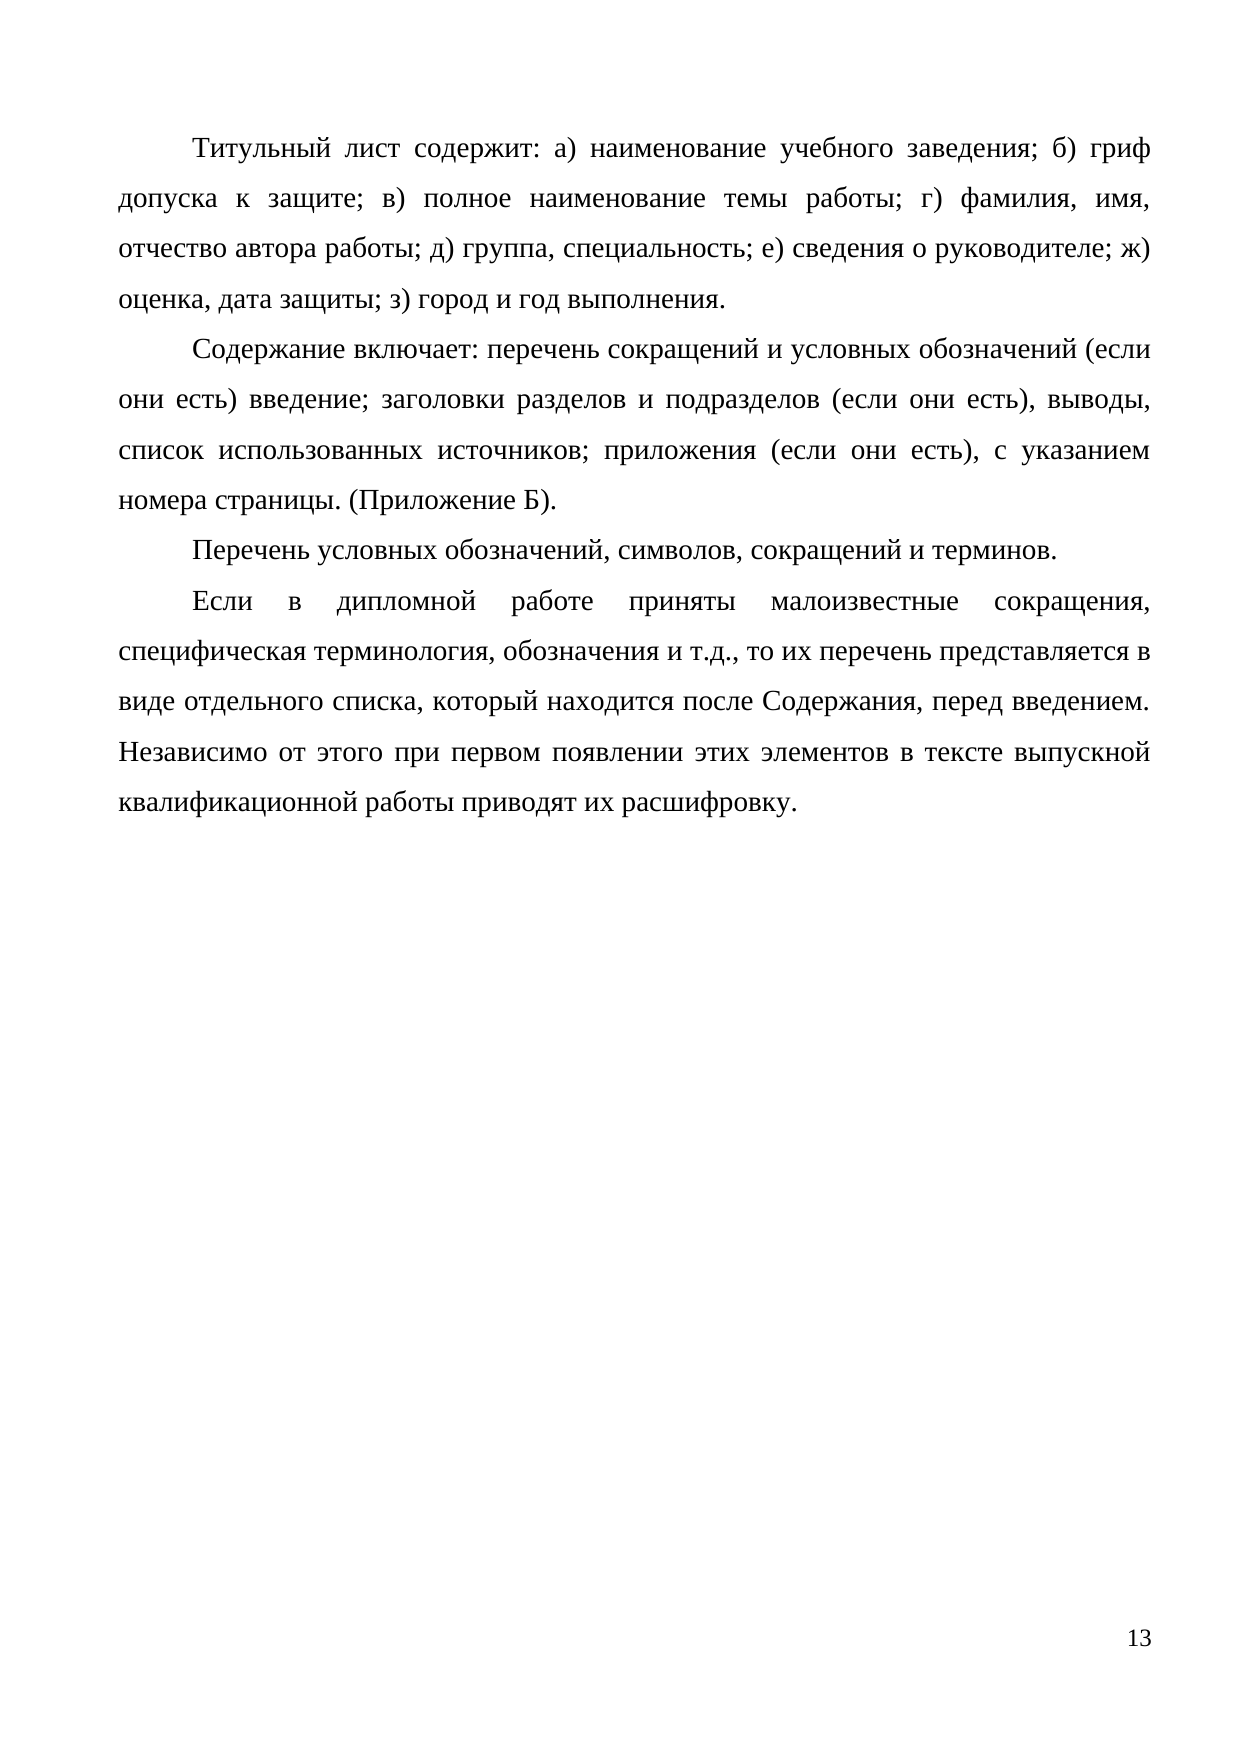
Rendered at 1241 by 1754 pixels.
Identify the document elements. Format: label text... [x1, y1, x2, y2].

text Титульный лист содержит: а) наименование учебного заведения; б) гриф допуска к защите; в) полное наименование темы работы; г) фамилия, имя, отчество автора работы; д) группа, специальность; е) сведения о руководителе; ж) оценка, дата защиты; з) город и год выполнения. [118, 130, 1152, 314]
text Перечень условных обозначений, символов, сокращений и терминов. [118, 532, 1152, 566]
text Если в дипломной работе приняты малоизвестные сокращения, специфическая терминология, обозначения и т.д., то их перечень представляется в виде отдельного списка, который находится после Содержания, перед введением. Независимо от этого при первом появлении этих элементов в тексте выпускной квалификационной работы приводят их расшифровку. [118, 583, 1152, 817]
text Содержание включает: перечень сокращений и условных обозначений (если они есть) введение; заголовки разделов и подразделов (если они есть), выводы, список использованных источников; приложения (если они есть), с указанием номера страницы. (Приложение Б). [118, 331, 1152, 516]
